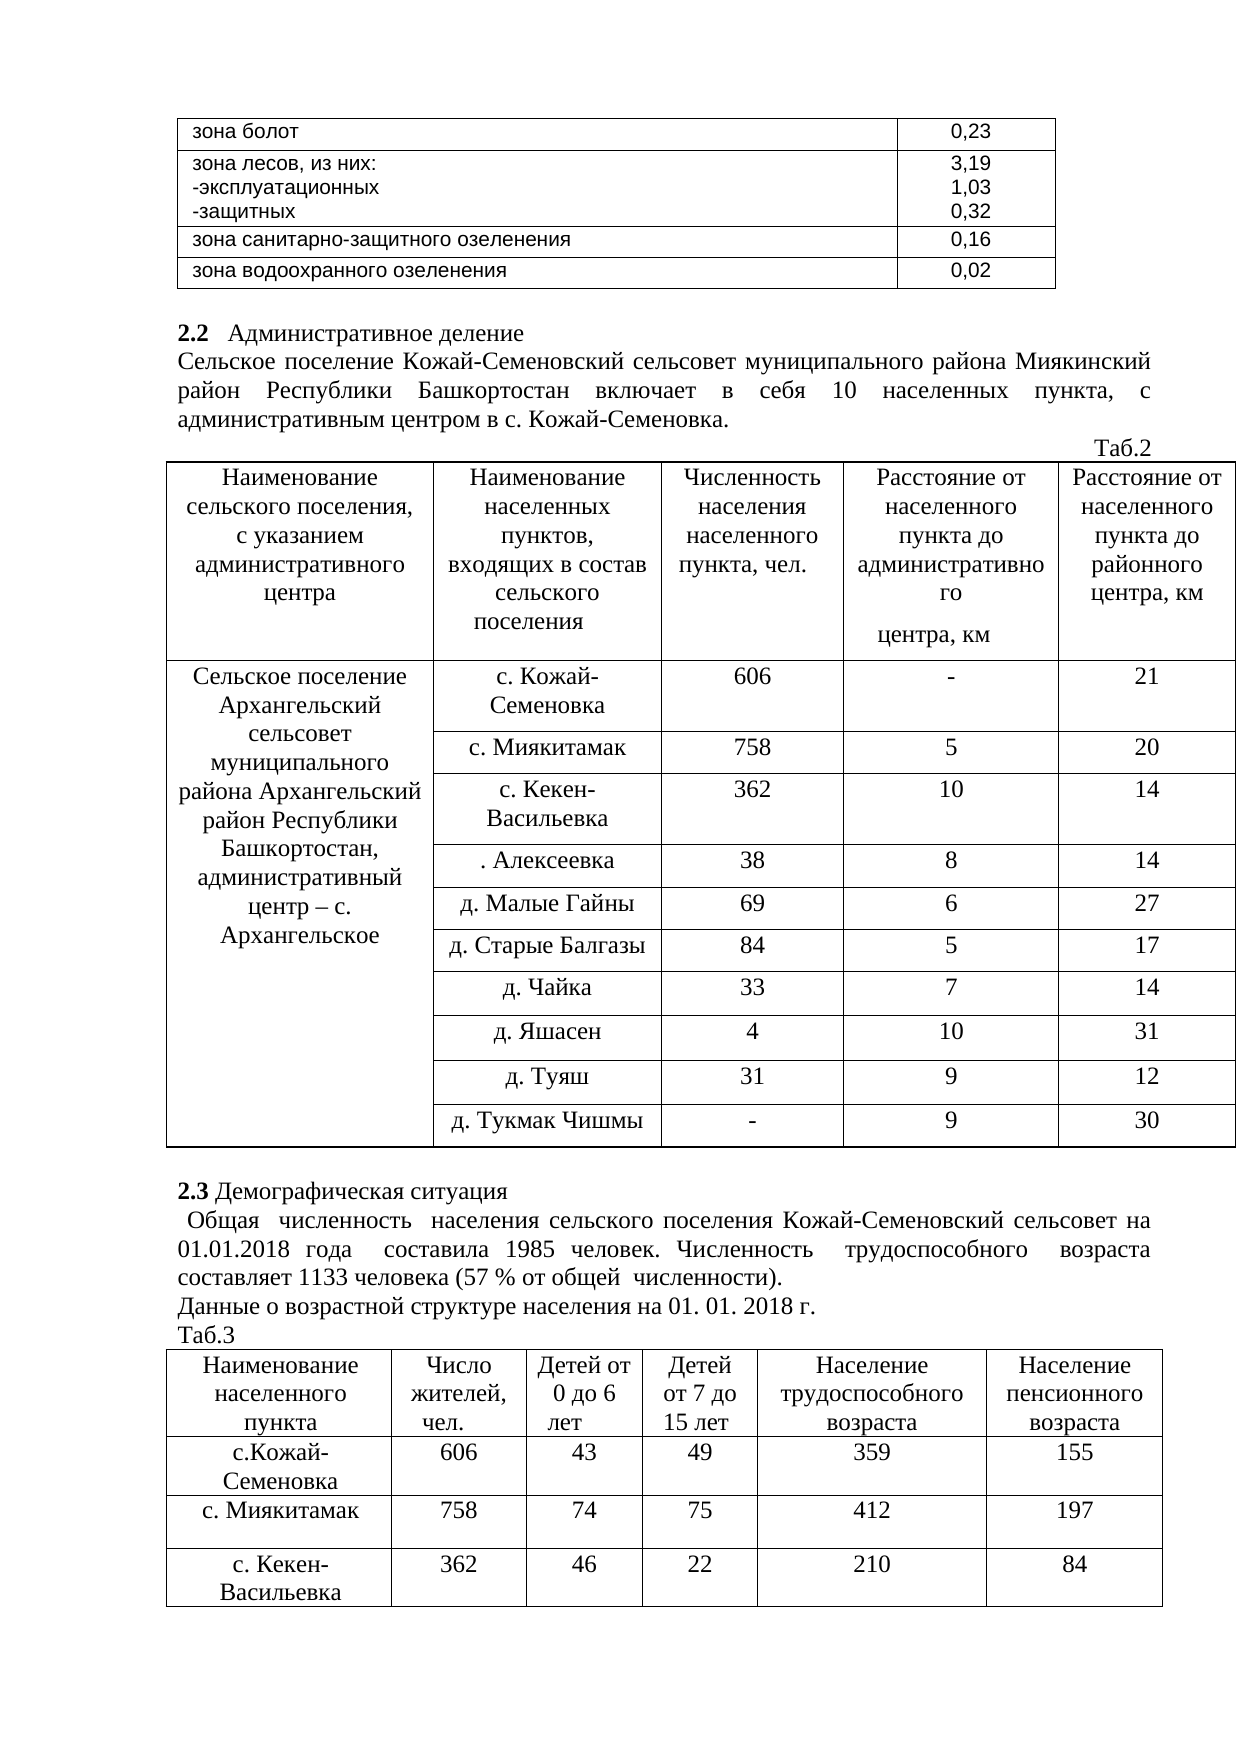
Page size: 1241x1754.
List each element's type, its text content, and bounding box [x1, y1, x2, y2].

text Таб.2 [177, 433, 1152, 461]
table_header Расстояние от населенного пункта до административного центра, км [844, 463, 1058, 660]
table_cell 606 [662, 661, 843, 731]
table_cell с. Кожай-Семеновка [434, 661, 661, 731]
text 2.3 Демографическая ситуация [177, 1176, 1152, 1205]
table_cell с. Кекен-Васильевка [167, 1549, 391, 1606]
table_cell 3,19 1,03 0,32 [898, 151, 1055, 226]
table_cell 49 [643, 1437, 757, 1494]
table_cell 12 [1059, 1061, 1235, 1104]
table_cell 7 [844, 972, 1058, 1015]
table_cell 758 [662, 732, 843, 773]
table_header Наименование сельского поселения, с указанием административного центра [167, 463, 433, 660]
table_cell зона водоохранного озеленения [178, 258, 897, 288]
table_cell 38 [662, 845, 843, 887]
table_cell 0,23 [898, 119, 1055, 150]
table_cell 20 [1059, 732, 1235, 773]
table_cell 758 [392, 1496, 526, 1548]
table_cell 33 [662, 972, 843, 1015]
table_cell 69 [662, 888, 843, 929]
table_cell 14 [1059, 774, 1235, 844]
table_header Население трудоспособного возраста [758, 1350, 986, 1436]
table_cell 5 [844, 732, 1058, 773]
table_cell 74 [527, 1496, 642, 1548]
text Сельское поселение Кожай-Семеновский сельсовет муниципального района Миякинский район Республики Башкортостан включает в себя 10 населенных пункта, с административным центром в с. Кожай-Семеновка. [177, 346, 1152, 433]
table_cell Сельское поселение Архангельский сельсовет муниципального района Архангельский район Республики Башкортостан, административный центр – с. Архангельское [167, 661, 433, 1146]
table_cell д. Туяш [434, 1061, 661, 1104]
table_cell 197 [987, 1496, 1162, 1548]
table_cell 4 [662, 1016, 843, 1060]
table_cell 0,02 [898, 258, 1055, 288]
table_cell - [844, 661, 1058, 731]
table_cell 6 [844, 888, 1058, 929]
table_cell 210 [758, 1549, 986, 1606]
table_header Численность населения населенного пункта, чел. [662, 463, 843, 660]
table_cell 43 [527, 1437, 642, 1494]
table_cell 8 [844, 845, 1058, 887]
table_cell 359 [758, 1437, 986, 1494]
table_cell 27 [1059, 888, 1235, 929]
table_cell 9 [844, 1061, 1058, 1104]
table_cell 0,16 [898, 227, 1055, 257]
table_cell 46 [527, 1549, 642, 1606]
table_cell 30 [1059, 1105, 1235, 1146]
table_cell 84 [987, 1549, 1162, 1606]
table_header Детей от 0 до 6 лет [527, 1350, 642, 1436]
table_cell 31 [1059, 1016, 1235, 1060]
text Общая численность населения сельского поселения Кожай-Семеновский сельсовет на 01.01.2018 года составила 1985 человек. Численность трудоспособного возраста составляет 1133 человека (57 % от общей численности). [177, 1205, 1152, 1291]
table_cell д. Старые Балгазы [434, 930, 661, 971]
table_cell 362 [392, 1549, 526, 1606]
table_cell д. Малые Гайны [434, 888, 661, 929]
table_cell 75 [643, 1496, 757, 1548]
table_cell 412 [758, 1496, 986, 1548]
table_cell зона болот [178, 119, 897, 150]
table_cell - [662, 1105, 843, 1146]
table_cell 10 [844, 774, 1058, 844]
table_cell 31 [662, 1061, 843, 1104]
table_header Население пенсионного возраста [987, 1350, 1162, 1436]
table_cell 21 [1059, 661, 1235, 731]
table_cell 14 [1059, 972, 1235, 1015]
table_cell 9 [844, 1105, 1058, 1146]
table_cell 84 [662, 930, 843, 971]
table_cell 10 [844, 1016, 1058, 1060]
table_cell 5 [844, 930, 1058, 971]
table_cell с.Кожай-Семеновка [167, 1437, 391, 1494]
table_cell с. Миякитамак [167, 1496, 391, 1548]
text Данные о возрастной структуре населения на 01. 01. 2018 г. Таб.3 [177, 1291, 1152, 1349]
table_cell с. Миякитамак [434, 732, 661, 773]
table_cell зона лесов, из них: -эксплуатационных -защитных [178, 151, 897, 226]
table_cell с. Кекен-Васильевка [434, 774, 661, 844]
table_header Число жителей, чел. [392, 1350, 526, 1436]
table_cell 22 [643, 1549, 757, 1606]
table_header Наименование населенных пунктов, входящих в состав сельского поселения [434, 463, 661, 660]
table_header Детей от 7 до 15 лет [643, 1350, 757, 1436]
table_header Расстояние от населенного пункта до районного центра, км [1059, 463, 1235, 660]
table_cell 14 [1059, 845, 1235, 887]
table_cell 606 [392, 1437, 526, 1494]
table_cell зона санитарно-защитного озеленения [178, 227, 897, 257]
table_cell . Алексеевка [434, 845, 661, 887]
table_cell 17 [1059, 930, 1235, 971]
table_header Наименование населенного пункта [167, 1350, 391, 1436]
table_cell д. Яшасен [434, 1016, 661, 1060]
table_cell 362 [662, 774, 843, 844]
table_cell д. Чайка [434, 972, 661, 1015]
text 2.2 Административное деление [177, 318, 1152, 346]
table_cell д. Тукмак Чишмы [434, 1105, 661, 1146]
table_cell 155 [987, 1437, 1162, 1494]
